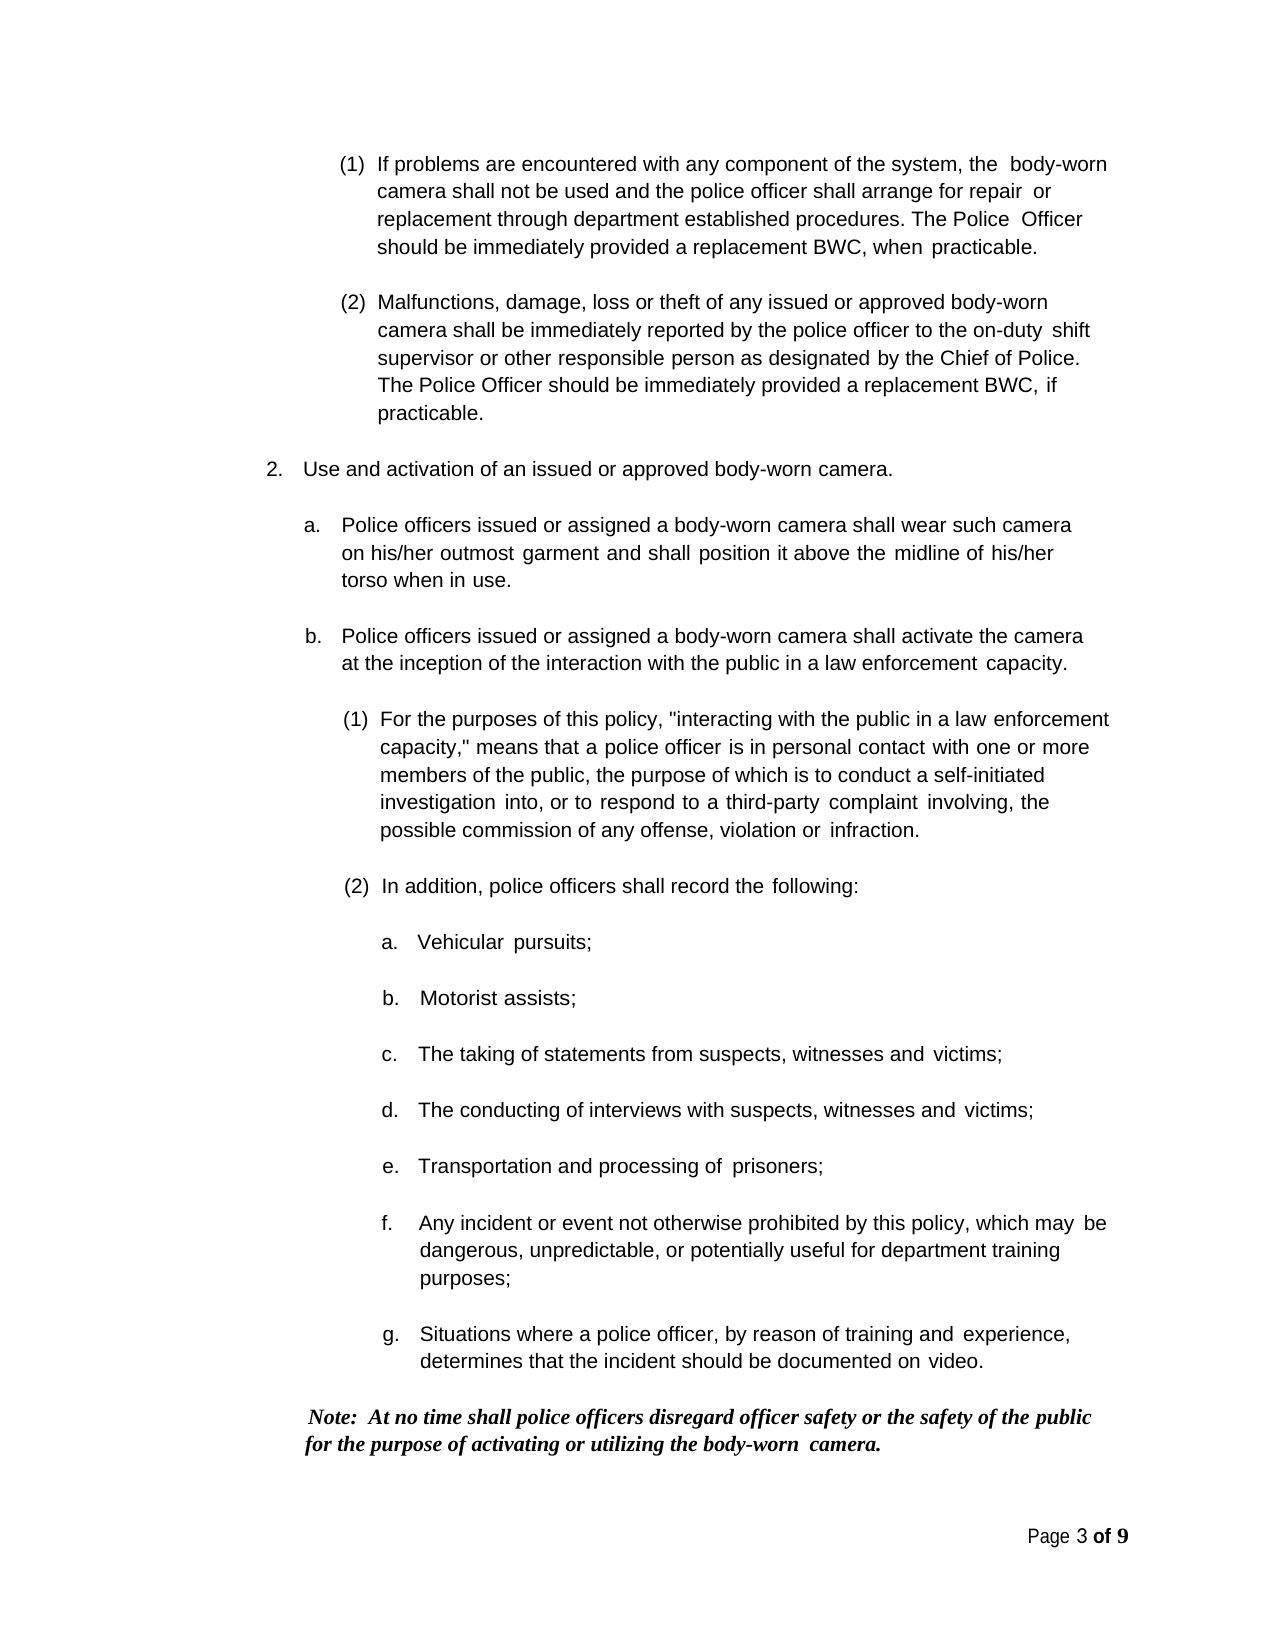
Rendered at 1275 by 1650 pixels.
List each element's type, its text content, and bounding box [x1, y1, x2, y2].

list Any incident or event not otherwise prohibited by this policy, which may be dangerous, unpredictable, or potentially useful for department training purposes; [381, 1210, 1116, 1290]
list Police officers issued or assigned a body-worn camera shall wear such camera on his/her outmost garment and shall position it above the midline of his/her torso when in use. [303, 513, 1091, 592]
list Use and activation of an issued or approved body-worn camera. [266, 457, 1116, 481]
text Note: At no time shall police officers disregard officer safety or the safety of the public for the purpose of activating or utilizing the body-worn camera. [305, 1404, 1116, 1457]
list For the purposes of this policy, "interacting with the public in a law enforcement capacity," means that a police officer is in personal contact with one or more members of the public, the purpose of which is to conduct a self-initiated investigation into, or to respond to a third-party complaint involving, the possible commission of any offense, violation or infraction. [343, 707, 1116, 842]
list The conducting of interviews with suspects, witnesses and victims; [381, 1098, 1116, 1122]
text (2) Malfunctions, damage, loss or theft of any issued or approved body-worn camera shall be immediately reported by the police officer to the on-duty shift supervisor or other responsible person as designated by the Chief of Police. The Police Officer should be immediately provided a replacement BWC, if practicable. [340, 290, 1116, 425]
list Situations where a police officer, by reason of training and experience, determines that the incident should be documented on video. [382, 1322, 1071, 1373]
list If problems are encountered with any component of the system, the body-worn camera shall not be used and the police officer shall arrange for repair or replacement through department established procedures. The Police Officer should be immediately provided a replacement BWC, when practicable. [339, 151, 1116, 258]
list In addition, police officers shall record the following: [344, 874, 1116, 898]
list Police officers issued or assigned a body-worn camera shall activate the camera at the inception of the interaction with the public in a law enforcement capacity. [305, 623, 1101, 675]
list Transportation and processing of prisoners; [382, 1154, 1116, 1178]
list Vehicular pursuits; [381, 930, 1116, 954]
list The taking of statements from suspects, witnesses and victims; [381, 1042, 1116, 1066]
list Motorist assists; [382, 986, 1116, 1010]
